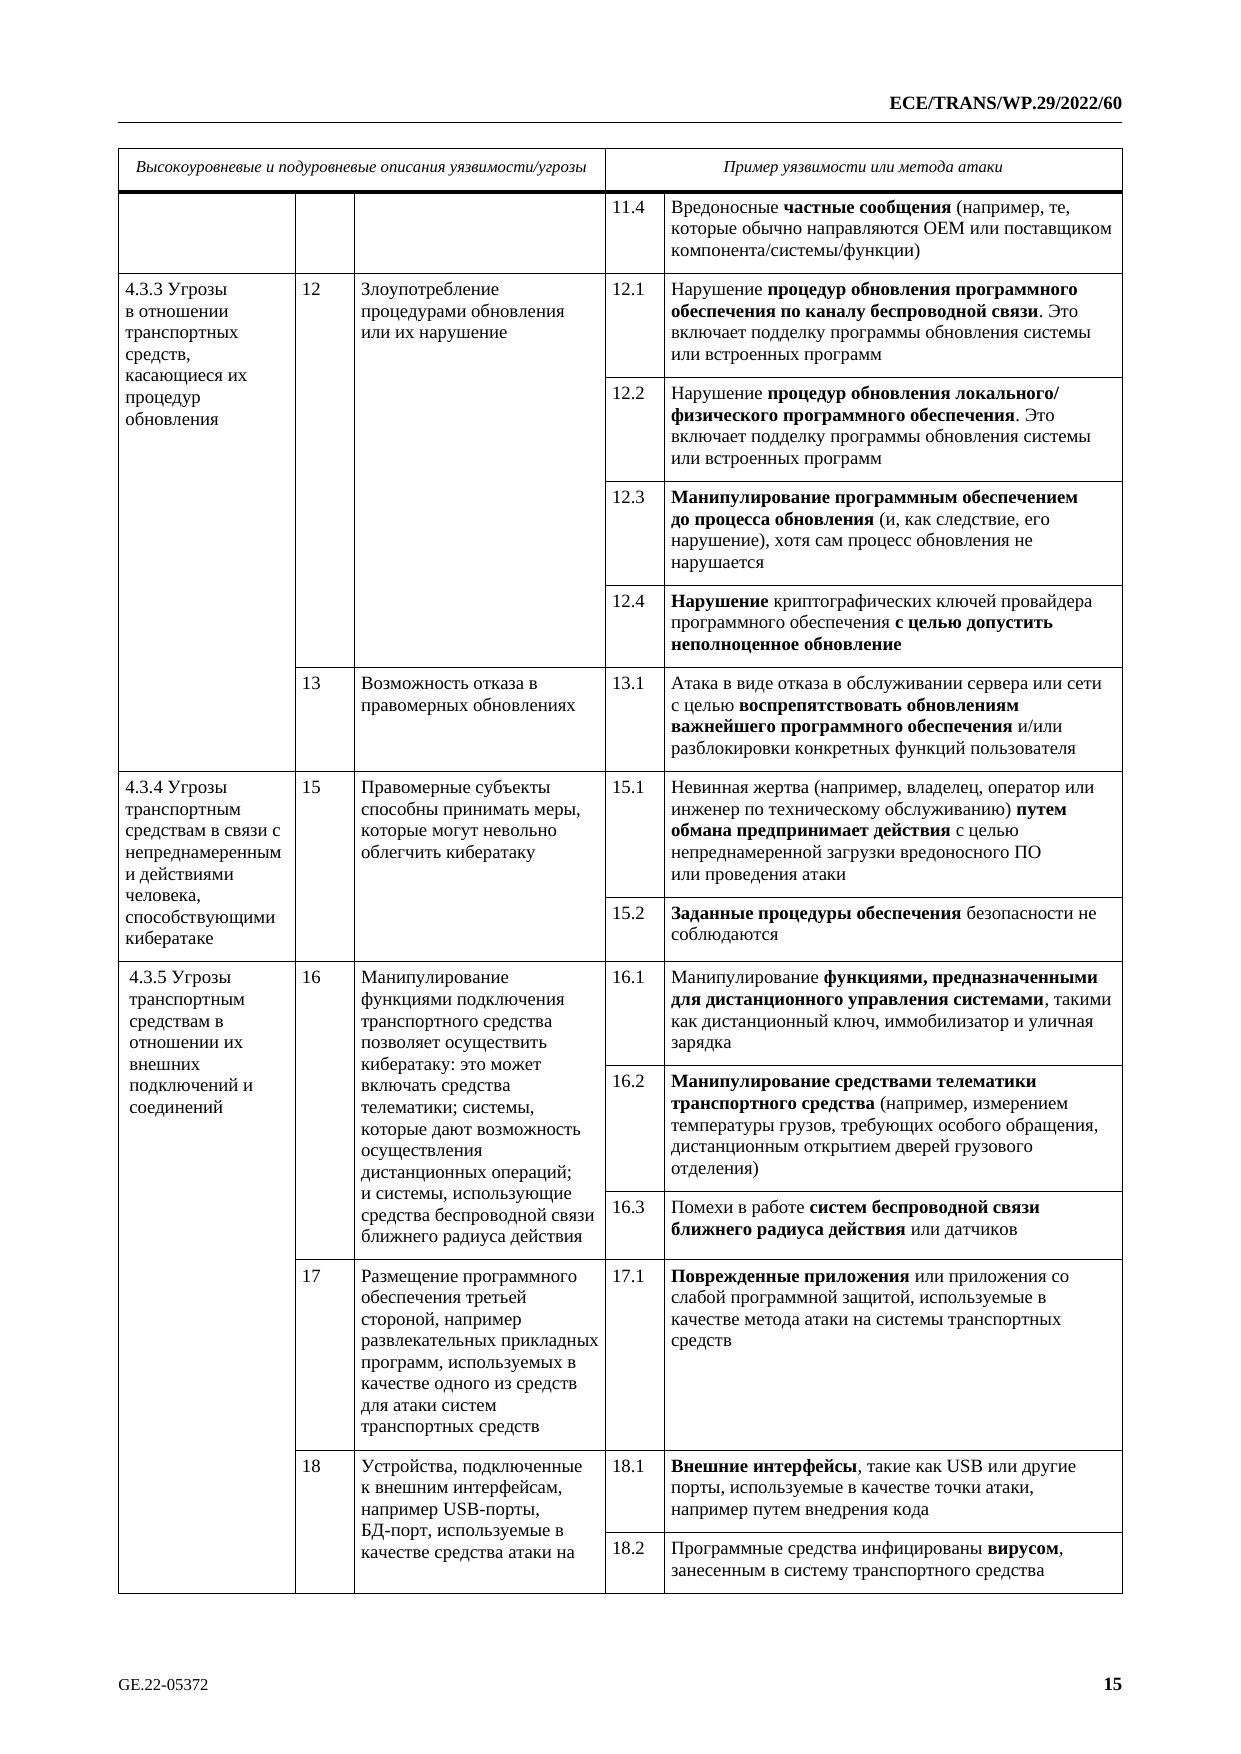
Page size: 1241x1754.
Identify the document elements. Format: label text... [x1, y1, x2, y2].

table_cell 12.1 [606, 274, 664, 377]
table_cell Манипулирование программным обеспечением до процесса обновления (и, как следствие, его нарушение), хотя сам процесс обновления не нарушается [665, 482, 1122, 585]
table_cell 11.4 [606, 194, 664, 273]
table_cell 15 [296, 772, 354, 961]
table_cell 16.1 [606, 962, 664, 1065]
table_cell 18.2 [606, 1533, 664, 1593]
table_cell Устройства, подключенные к внешним интерфейсам, например USB-порты, БД-порт, используемые в качестве средства атаки на системы транспортных средств [355, 1451, 605, 1593]
table_cell 13 [296, 668, 354, 771]
table_cell Внешние интерфейсы, такие как USB или другие порты, используемые в качестве точки атаки, например путем внедрения кода [665, 1451, 1122, 1532]
table_cell Программные средства инфицированы вирусом, занесенным в систему транспортного средства [665, 1533, 1122, 1593]
table_cell Правомерные субъекты способны принимать меры, которые могут невольно облегчить кибератаку [355, 772, 605, 961]
table_cell Невинная жертва (например, владелец, оператор или инженер по техническому обслуживанию) путем обмана предпринимает действия с целью непреднамеренной загрузки вредоносного ПО или проведения атаки [665, 772, 1122, 897]
table_cell 15.2 [606, 898, 664, 961]
table_cell 13.1 [606, 668, 664, 771]
table_cell 4.3.5 Угрозы транспортным средствам в отношении их внешних подключений и соединений [119, 962, 295, 1593]
table_cell Атака в виде отказа в обслуживании сервера или сети с целью воспрепятствовать обновлениям важнейшего программного обеспечения и/или разблокировки конкретных функций пользователя [665, 668, 1122, 771]
table_cell Манипулирование средствами телематики транспортного средства (например, измерением температуры грузов, требующих особого обращения, дистанционным открытием дверей грузового отделения) [665, 1066, 1122, 1191]
table_cell Размещение программного обеспечения третьей стороной, например развлекательных прикладных программ, используемых в качестве одного из средств для атаки систем транспортных средств [355, 1260, 605, 1449]
table_cell 17.1 [606, 1260, 664, 1449]
table_cell Заданные процедуры обеспечения безопасности не соблюдаются [665, 898, 1122, 961]
table_header Пример уязвимости или метода атаки [606, 149, 1122, 190]
table_cell Поврежденные приложения или приложения со слабой программной защитой, используемые в качестве метода атаки на системы транспортных средств [665, 1260, 1122, 1449]
table_cell Манипулирование функциями подключения транспортного средства позволяет осуществить кибератаку: это может включать средства телематики; системы, которые дают возможность осуществления дистанционных операций; и системы, использующие средства беспроводной связи ближнего радиуса действия [355, 962, 605, 1259]
table_cell 16.2 [606, 1066, 664, 1191]
table_cell 15.1 [606, 772, 664, 897]
table_cell 4.3.4 Угрозы транспортным средствам в связи с непреднамеренными действиями человека, способствующими кибератаке [119, 772, 295, 961]
table_cell Нарушение криптографических ключей провайдера программного обеспечения с целью допустить неполноценное обновление [665, 586, 1122, 667]
table_cell 18 [296, 1451, 354, 1593]
table_cell Злоупотребление процедурами обновления или их нарушение [355, 274, 605, 667]
table_cell 12.4 [606, 586, 664, 667]
table_cell 17 [296, 1260, 354, 1449]
table_header Высокоуровневые и подуровневые описания уязвимости/угрозы [119, 149, 605, 190]
table_cell Манипулирование функциями, предназначенными для дистанционного управления системами, такими как дистанционный ключ, иммобилизатор и уличная зарядка [665, 962, 1122, 1065]
table_cell 12.3 [606, 482, 664, 585]
table_cell 18.1 [606, 1451, 664, 1532]
table_cell Помехи в работе систем беспроводной связи ближнего радиуса действия или датчиков [665, 1192, 1122, 1259]
table_cell Возможность отказа в правомерных обновлениях [355, 668, 605, 771]
table_cell Нарушение процедур обновления программного обеспечения по каналу беспроводной связи. Это включает подделку программы обновления системы или встроенных программ [665, 274, 1122, 377]
table_cell Вредоносные частные сообщения (например, те, которые обычно направляются ОЕМ или поставщиком компонента/системы/функции) [665, 194, 1122, 273]
table_cell 12.2 [606, 378, 664, 481]
table_cell 16.3 [606, 1192, 664, 1259]
table_cell 4.3.3 Угрозы в отношении транспортных средств, касающиеся их процедур обновления [119, 274, 295, 771]
table_cell 16 [296, 962, 354, 1259]
table_cell 12 [296, 274, 354, 667]
table_cell Нарушение процедур обновления локального/ физического программного обеспечения. Это включает подделку программы обновления системы или встроенных программ [665, 378, 1122, 481]
